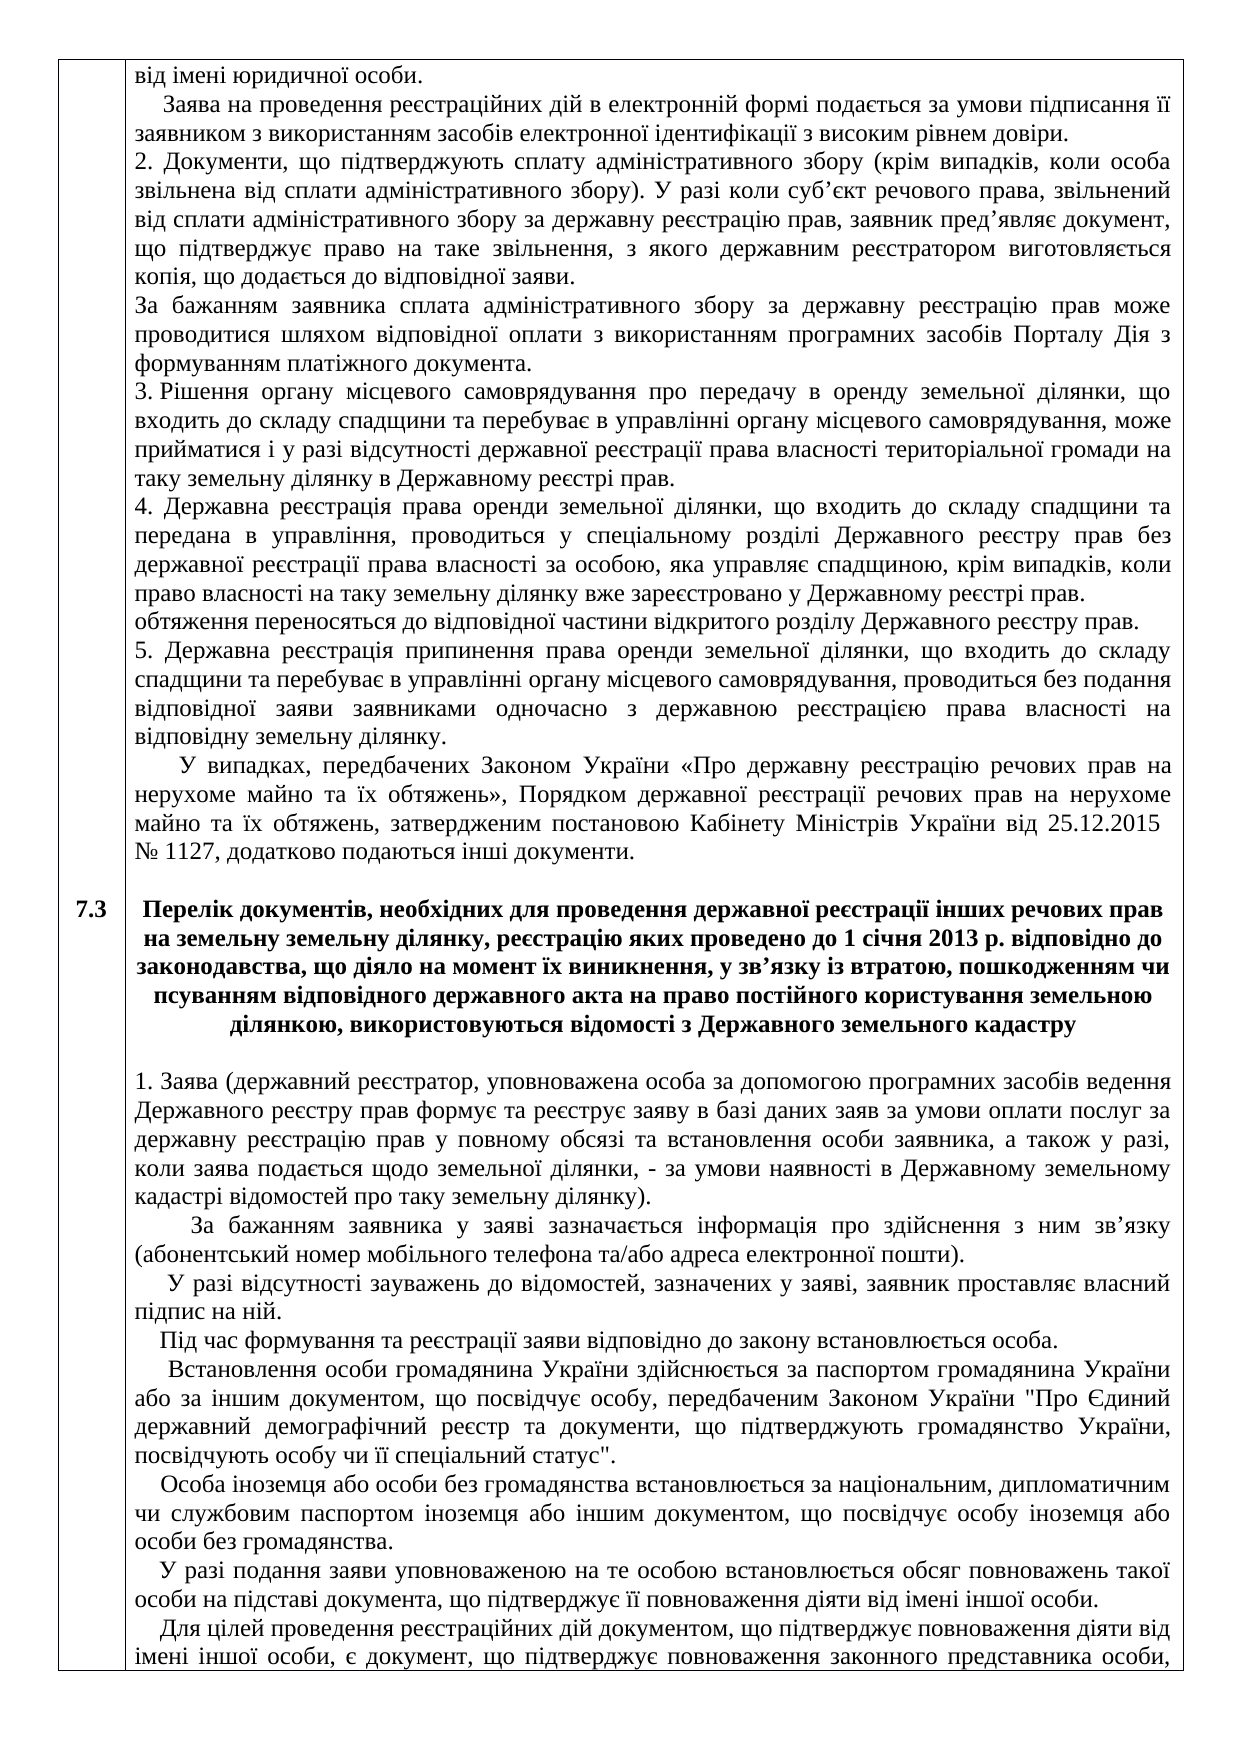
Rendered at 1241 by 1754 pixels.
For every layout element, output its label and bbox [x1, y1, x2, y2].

table_cell [126, 60, 1183, 1670]
